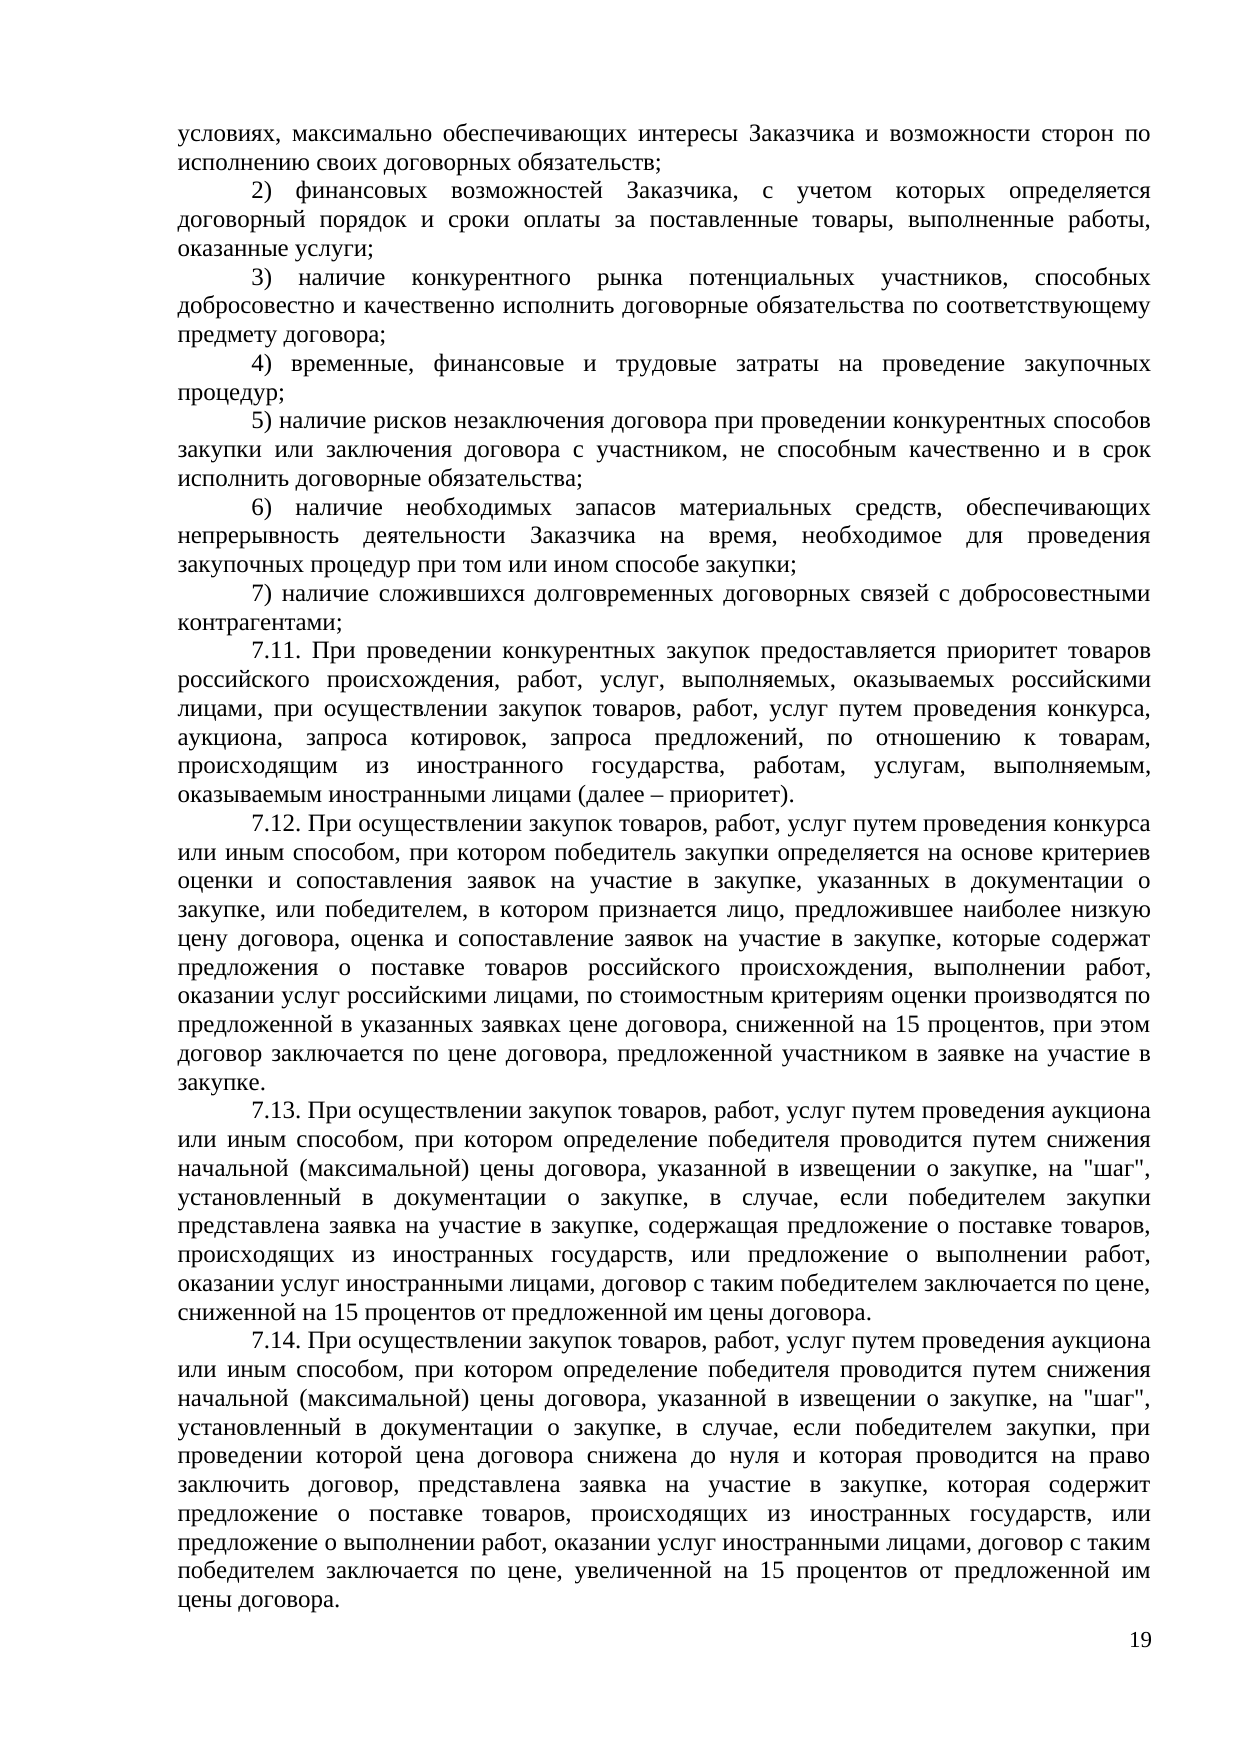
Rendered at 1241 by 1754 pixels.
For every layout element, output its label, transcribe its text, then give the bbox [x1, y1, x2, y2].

text 7.14. При осуществлении закупок товаров, работ, услуг путем проведения аукциона или иным способом, при котором определение победителя проводится путем снижения начальной (максимальной) цены договора, указанной в извещении о закупке, на "шаг", установленный в документации о закупке, в случае, если победителем закупки, при проведении которой цена договора снижена до нуля и которая проводится на право заключить договор, представлена заявка на участие в закупке, которая содержит предложение о поставке товаров, происходящих из иностранных государств, или предложение о выполнении работ, оказании услуг иностранными лицами, договор с таким победителем заключается по цене, увеличенной на 15 процентов от предложенной им цены договора. [177, 1326, 1152, 1613]
text 4) временные, финансовые и трудовые затраты на проведение закупочных процедур; [177, 348, 1152, 406]
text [177, 118, 1152, 176]
text 7.13. При осуществлении закупок товаров, работ, услуг путем проведения аукциона или иным способом, при котором определение победителя проводится путем снижения начальной (максимальной) цены договора, указанной в извещении о закупке, на "шаг", установленный в документации о закупке, в случае, если победителем закупки представлена заявка на участие в закупке, содержащая предложение о поставке товаров, происходящих из иностранных государств, или предложение о выполнении работ, оказании услуг иностранными лицами, договор с таким победителем заключается по цене, сниженной на 15 процентов от предложенной им цены договора. [177, 1096, 1152, 1326]
text 6) наличие необходимых запасов материальных средств, обеспечивающих непрерывность деятельности Заказчика на время, необходимое для проведения закупочных процедур при том или ином способе закупки; [177, 492, 1152, 578]
text 7.12. При осуществлении закупок товаров, работ, услуг путем проведения конкурса или иным способом, при котором победитель закупки определяется на основе критериев оценки и сопоставления заявок на участие в закупке, указанных в документации о закупке, или победителем, в котором признается лицо, предложившее наиболее низкую цену договора, оценка и сопоставление заявок на участие в закупке, которые содержат предложения о поставке товаров российского происхождения, выполнении работ, оказании услуг российскими лицами, по стоимостным критериям оценки производятся по предложенной в указанных заявках цене договора, сниженной на 15 процентов, при этом договор заключается по цене договора, предложенной участником в заявке на участие в закупке. [177, 808, 1152, 1096]
text 5) наличие рисков незаключения договора при проведении конкурентных способов закупки или заключения договора с участником, не способным качественно и в срок исполнить договорные обязательства; [177, 406, 1152, 492]
text 7) наличие сложившихся долговременных договорных связей с добросовестными контрагентами; [177, 578, 1152, 636]
text 7.11. При проведении конкурентных закупок предоставляется приоритет товаров российского происхождения, работ, услуг, выполняемых, оказываемых российскими лицами, при осуществлении закупок товаров, работ, услуг путем проведения конкурса, аукциона, запроса котировок, запроса предложений, по отношению к товарам, происходящим из иностранного государства, работам, услугам, выполняемым, оказываемым иностранными лицами (далее – приоритет). [177, 636, 1152, 808]
text 3) наличие конкурентного рынка потенциальных участников, способных добросовестно и качественно исполнить договорные обязательства по соответствующему предмету договора; [177, 262, 1152, 348]
text 2) финансовых возможностей Заказчика, с учетом которых определяется договорный порядок и сроки оплаты за поставленные товары, выполненные работы, оказанные услуги; [177, 176, 1152, 262]
